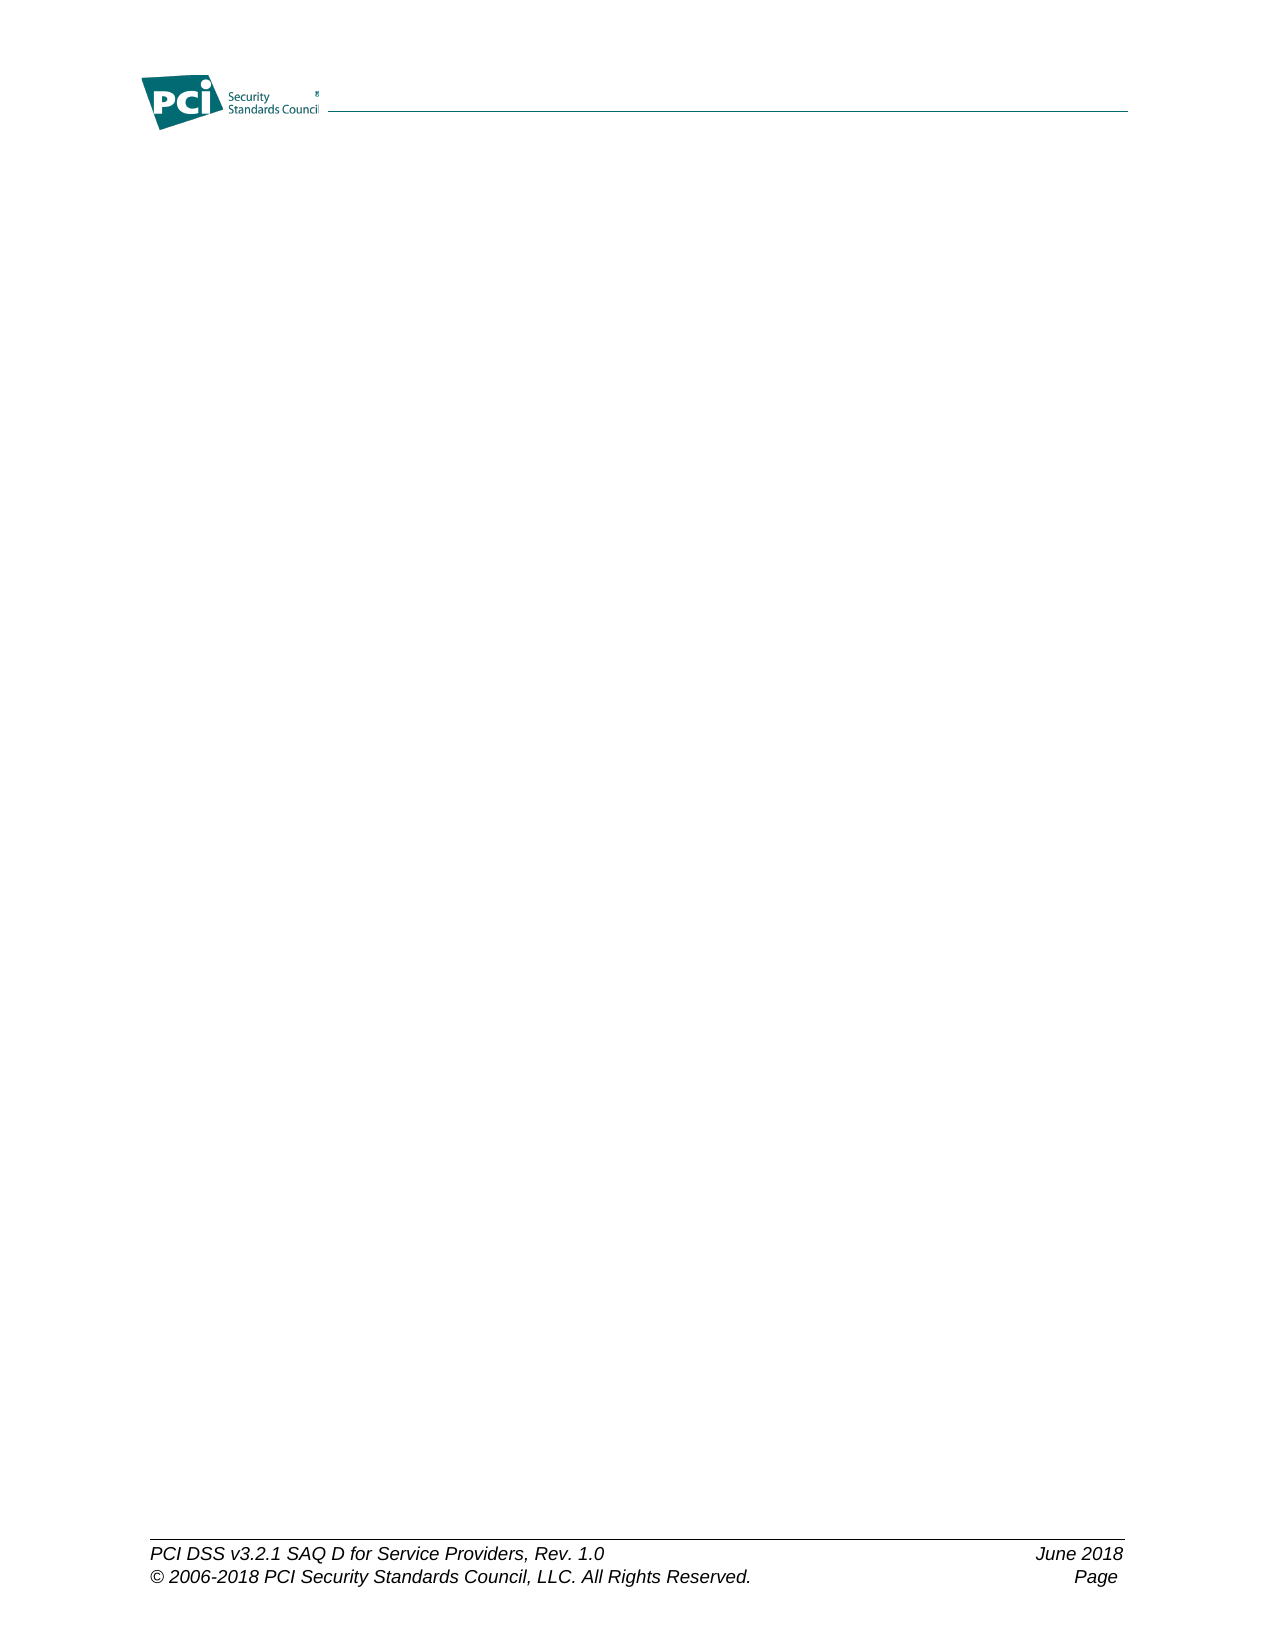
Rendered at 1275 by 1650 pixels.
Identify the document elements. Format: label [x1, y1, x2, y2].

picture [141, 75, 319, 130]
